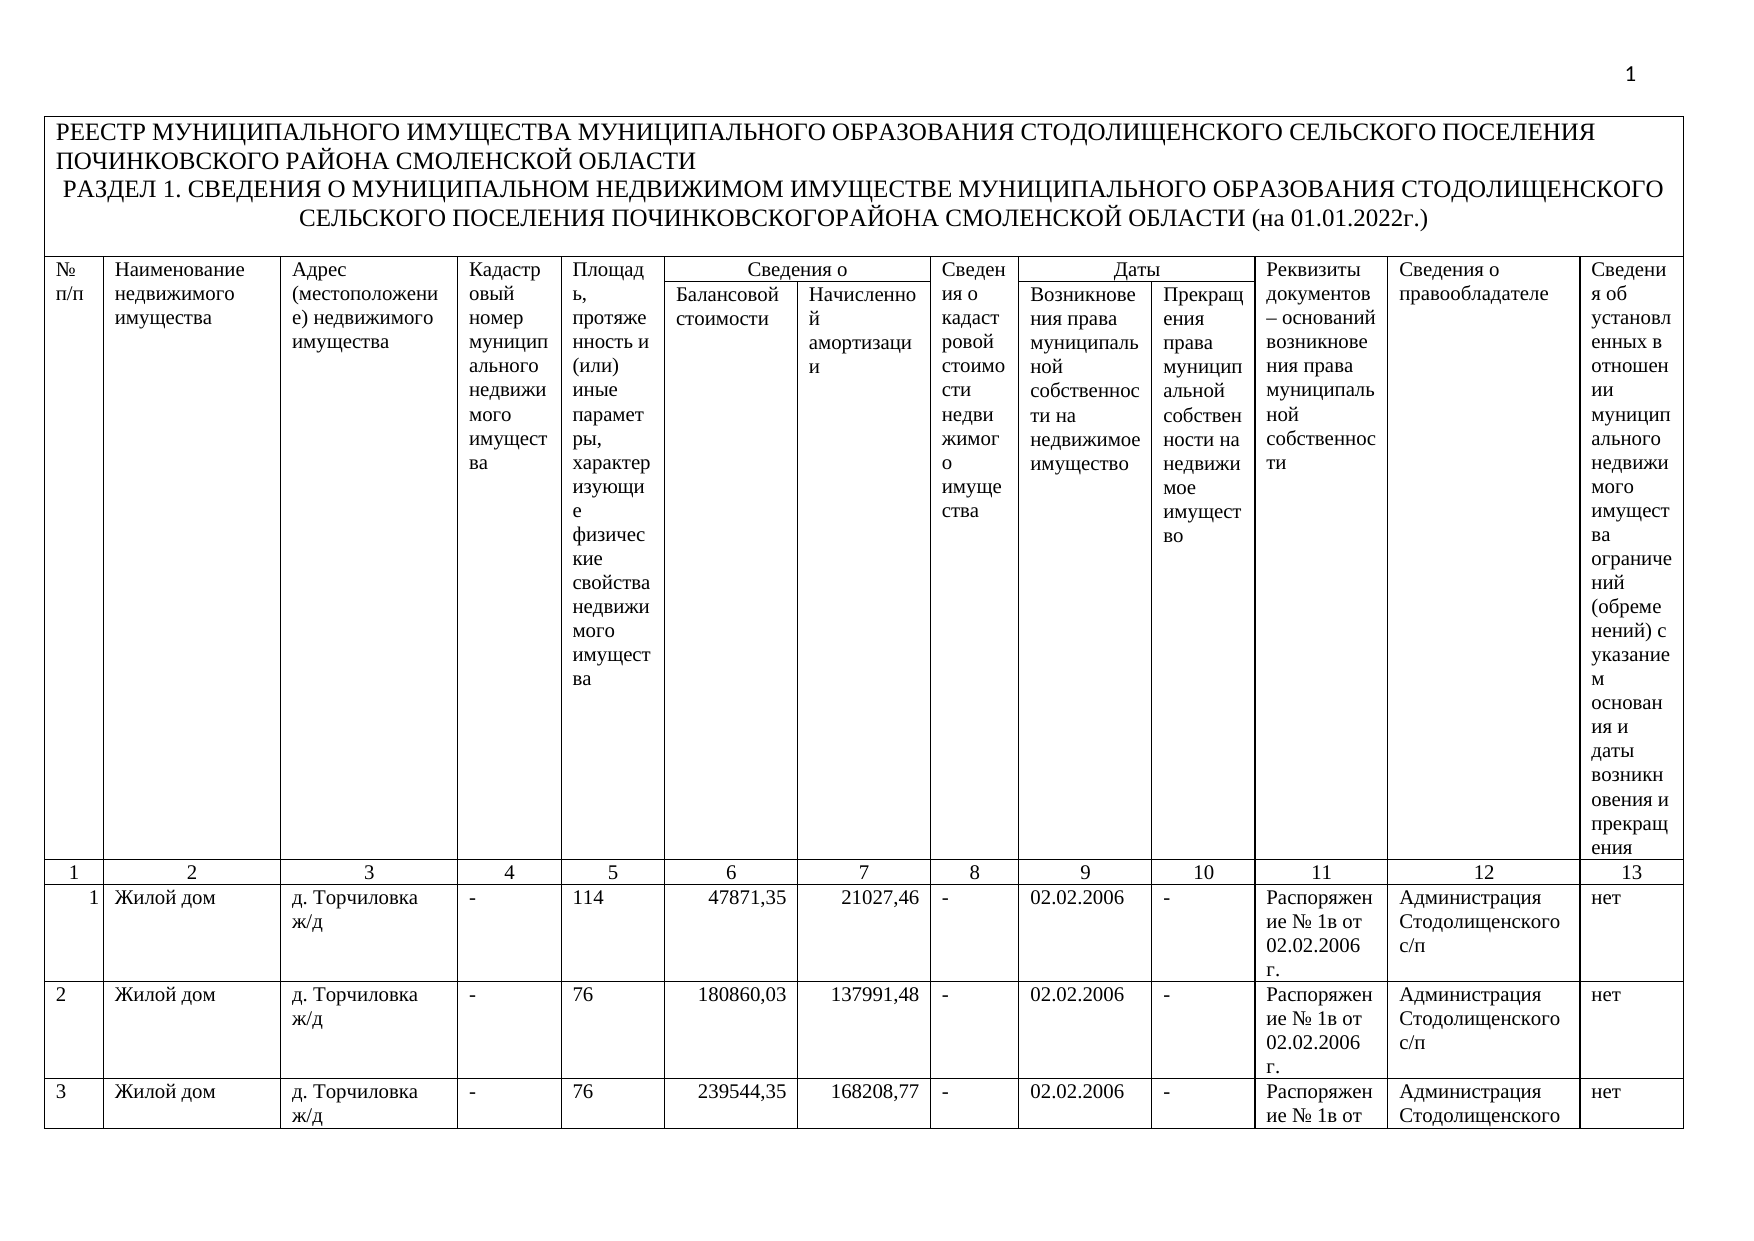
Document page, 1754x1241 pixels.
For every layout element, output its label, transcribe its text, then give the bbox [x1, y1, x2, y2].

table_cell - [1152, 885, 1254, 981]
table_cell 4 [458, 860, 561, 884]
table_cell Реквизиты документов – оснований возникновения права муниципальной собственности [1256, 257, 1387, 859]
table_cell - [931, 982, 1018, 1078]
table_cell 2 [104, 860, 280, 884]
table_header РЕЕСТР МУНИЦИПАЛЬНОГО ИМУЩЕСТВА МУНИЦИПАЛЬНОГО ОБРАЗОВАНИЯ СТОДОЛИЩЕНСКОГО СЕЛЬСКОГО ПОСЕЛЕНИЯ ПОЧИНКОВСКОГО РАЙОНА СМОЛЕНСКОЙ ОБЛАСТИ РАЗДЕЛ 1. СВЕДЕНИЯ О МУНИЦИПАЛЬНОМ НЕДВИЖИМОМ ИМУЩЕСТВЕ МУНИЦИПАЛЬНОГО ОБРАЗОВАНИЯ СТОДОЛИЩЕНСКОГО СЕЛЬСКОГО ПОСЕЛЕНИЯ ПОЧИНКОВСКОГОРАЙОНА СМОЛЕНСКОЙ ОБЛАСТИ (на 01.01.2022г.) [45, 117, 1683, 256]
table_cell 1 [45, 885, 103, 981]
table_cell 21027,46 [798, 885, 930, 981]
table_cell 2 [45, 982, 103, 1078]
table_cell 12 [1388, 860, 1579, 884]
table_cell 114 [562, 885, 664, 981]
table_cell 1 [45, 860, 103, 884]
table_cell № п/п [45, 257, 103, 859]
table_cell 8 [931, 860, 1018, 884]
table_cell Распоряжение № 1в от 02.02.2006 г. [1256, 885, 1387, 981]
table_cell нет [1581, 885, 1683, 981]
table_cell 76 [562, 1079, 664, 1127]
table_cell - [931, 885, 1018, 981]
table_cell - [931, 1079, 1018, 1127]
table_cell 137991,48 [798, 982, 930, 1078]
table_cell 9 [1019, 860, 1151, 884]
table_cell Возникновения права муниципальной собственности на недвижимое имущество [1019, 282, 1151, 859]
table_cell Администрация Стодолищенского с/п [1388, 885, 1579, 981]
table_cell 11 [1256, 860, 1387, 884]
table_cell 3 [45, 1079, 103, 1127]
table_cell - [458, 1079, 561, 1127]
table_cell нет [1581, 1079, 1683, 1127]
table_cell 76 [562, 982, 664, 1078]
table_cell 6 [665, 860, 797, 884]
table_cell д. Торчиловка ж/д [281, 885, 457, 981]
table_cell д. Торчиловка ж/д [281, 1079, 457, 1127]
table_cell 10 [1152, 860, 1254, 884]
table_cell Сведения о правообладателе [1388, 257, 1579, 859]
table_cell 7 [798, 860, 930, 884]
table_cell Сведения о кадастровой стоимости недвижимого имущества [931, 257, 1018, 859]
table_cell 239544,35 [665, 1079, 797, 1127]
table_cell д. Торчиловка ж/д [281, 982, 457, 1078]
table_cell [1388, 1079, 1579, 1127]
table_cell 47871,35 [665, 885, 797, 981]
table_cell - [1152, 1079, 1254, 1127]
table_cell - [458, 982, 561, 1078]
table_cell Наименование недвижимого имущества [104, 257, 280, 859]
table_cell 02.02.2006 [1019, 885, 1151, 981]
table_cell 5 [562, 860, 664, 884]
table_cell 13 [1581, 860, 1683, 884]
table_cell Балансовой стоимости [665, 282, 797, 859]
table_cell Администрация Стодолищенского с/п [1388, 982, 1579, 1078]
table_cell - [1152, 982, 1254, 1078]
table_cell Жилой дом [104, 982, 280, 1078]
table_cell - [458, 885, 561, 981]
table_cell 180860,03 [665, 982, 797, 1078]
table_cell Даты [1019, 257, 1254, 281]
table_cell Жилой дом [104, 885, 280, 981]
table_cell 3 [281, 860, 457, 884]
table_cell нет [1581, 982, 1683, 1078]
table_cell Адрес (местоположение) недвижимого имущества [281, 257, 457, 859]
table_cell Сведения о [665, 257, 930, 281]
table_cell Кадастровый номер муниципального недвижимого имущества [458, 257, 561, 859]
table_cell Площадь, протяженность и (или) иные параметры, характеризующие физические свойства недвижимого имущества [562, 257, 664, 859]
table_cell Распоряжение № 1в от 02.02.2006 г. [1256, 982, 1387, 1078]
table_cell 02.02.2006 [1019, 1079, 1151, 1127]
table_cell 168208,77 [798, 1079, 930, 1127]
table_cell Жилой дом [104, 1079, 280, 1127]
table_cell Сведения об установленных в отношении муниципального недвижимого имущества ограничений (обременений) с указанием основания и даты возникновения и прекращения [1581, 257, 1683, 859]
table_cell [1256, 1079, 1387, 1127]
table_cell Прекращения права муниципальной собственности на недвижимое имущество [1152, 282, 1254, 859]
table_cell Начисленной амортизации [798, 282, 930, 859]
table_cell 02.02.2006 [1019, 982, 1151, 1078]
